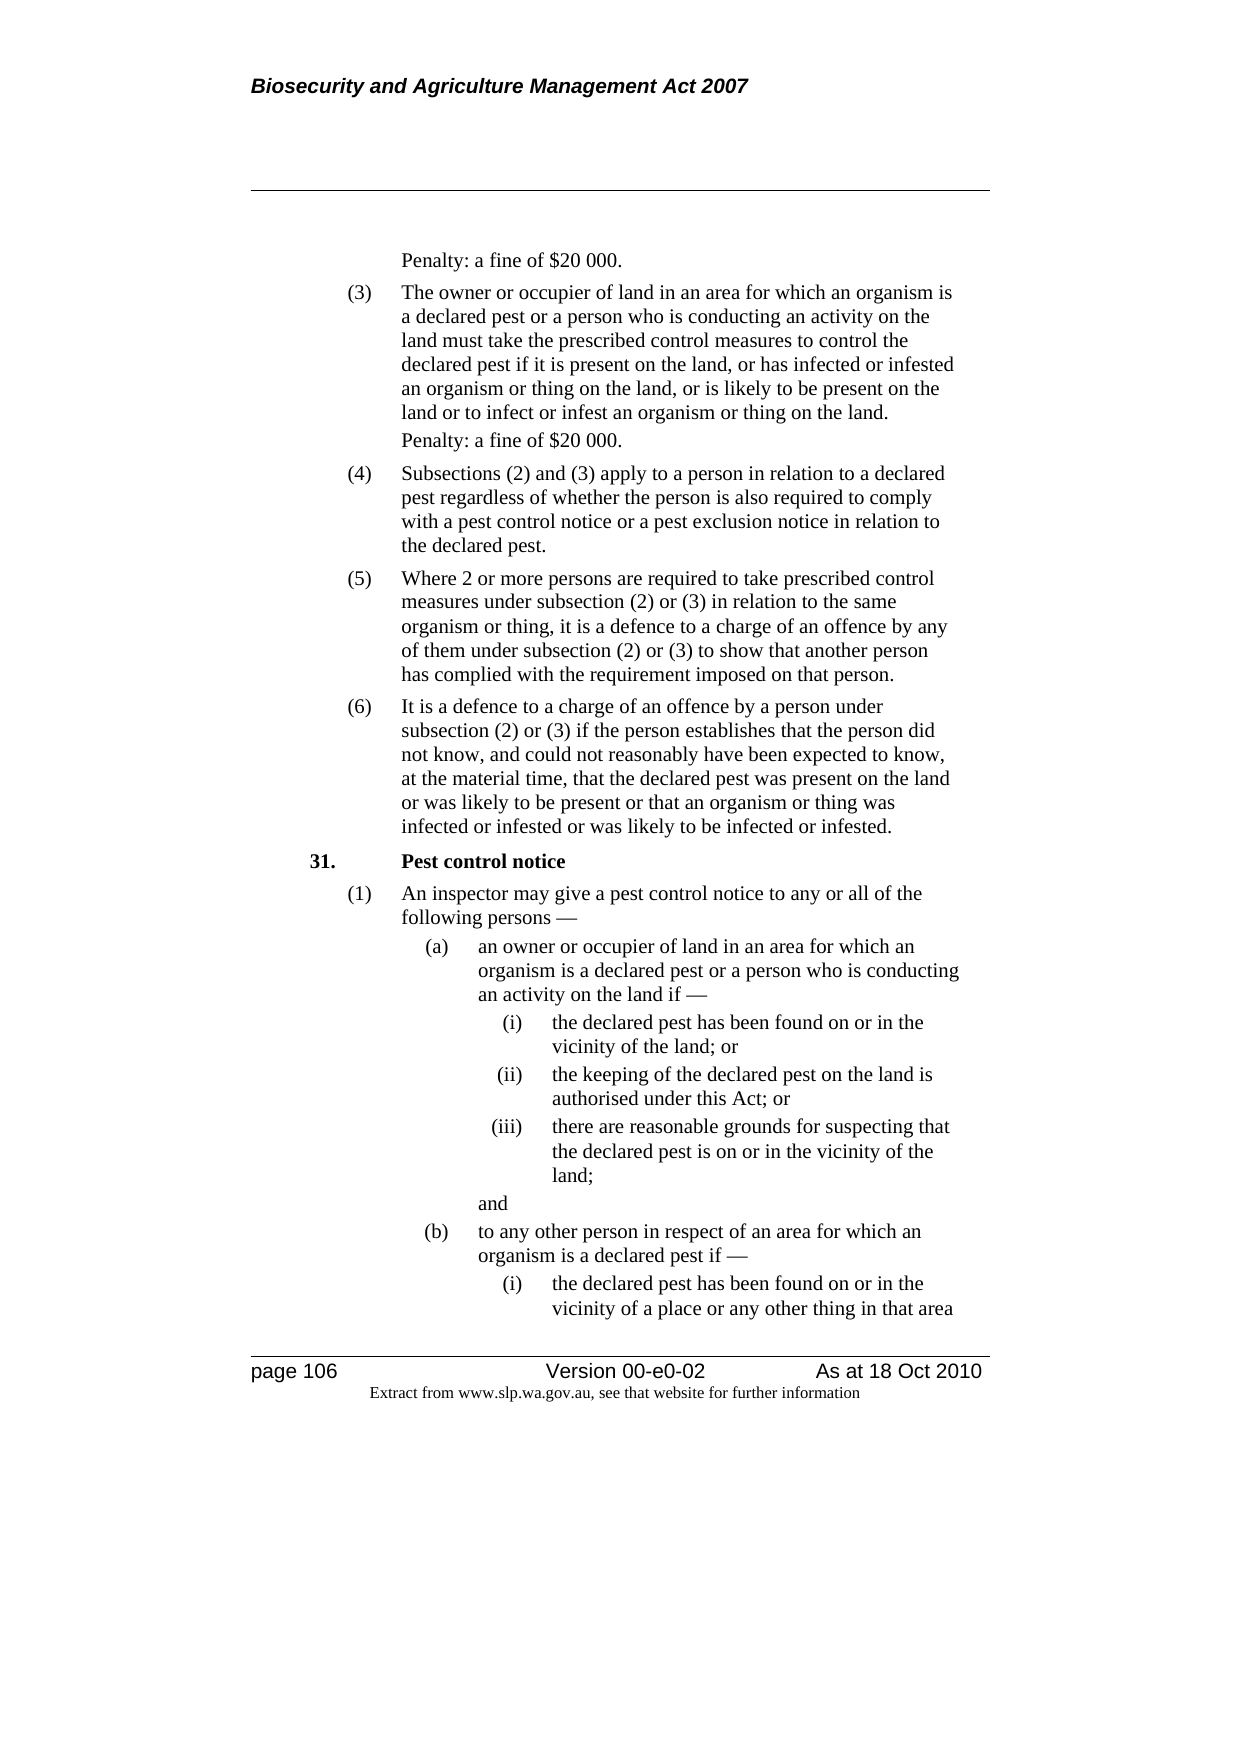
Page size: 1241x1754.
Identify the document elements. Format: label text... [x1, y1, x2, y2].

text (iii) there are reasonable grounds for suspecting that the declared pest is on or in the vicinity of the land; [463, 1114, 960, 1187]
text (6) It is a defence to a charge of an offence by a person under subsection (2) or (3) if the person establishes that the person did not know, and could not reasonably have been expected to know, at the material time, that the declared pest was present on the land or was likely to be present or that an organism or thing was infected or infested or was likely to be infected or infested. [312, 694, 960, 838]
text (3) The owner or occupier of land in an area for which an organism is a declared pest or a person who is conducting an activity on the land must take the prescribed control measures to control the declared pest if it is present on the land, or has infected or infested an organism or thing on the land, or is likely to be present on the land or to infect or infest an organism or thing on the land. [312, 280, 960, 424]
text (b) to any other person in respect of an area for which an organism is a declared pest if — [389, 1219, 960, 1267]
text Penalty: a fine of $20 000. [336, 247, 960, 272]
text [463, 1271, 960, 1319]
text (1) An inspector may give a pest control notice to any or all of the following persons — [312, 881, 960, 929]
text (4) Subsections (2) and (3) apply to a person in relation to a declared pest regardless of whether the person is also required to comply with a pest control notice or a pest exclusion notice in relation to the declared pest. [312, 461, 960, 557]
text (a) an owner or occupier of land in an area for which an organism is a declared pest or a person who is conducting an activity on the land if — [389, 933, 960, 1006]
text and [389, 1191, 960, 1215]
subtitle 31. Pest control notice [309, 849, 960, 873]
text (i) the declared pest has been found on or in the vicinity of the land; or [463, 1010, 960, 1058]
text (ii) the keeping of the declared pest on the land is authorised under this Act; or [463, 1062, 960, 1110]
text (5) Where 2 or more persons are required to take prescribed control measures under subsection (2) or (3) in relation to the same organism or thing, it is a defence to a charge of an offence by any of them under subsection (2) or (3) to show that another person has complied with the requirement imposed on that person. [312, 565, 960, 686]
text Penalty: a fine of $20 000. [336, 428, 960, 452]
